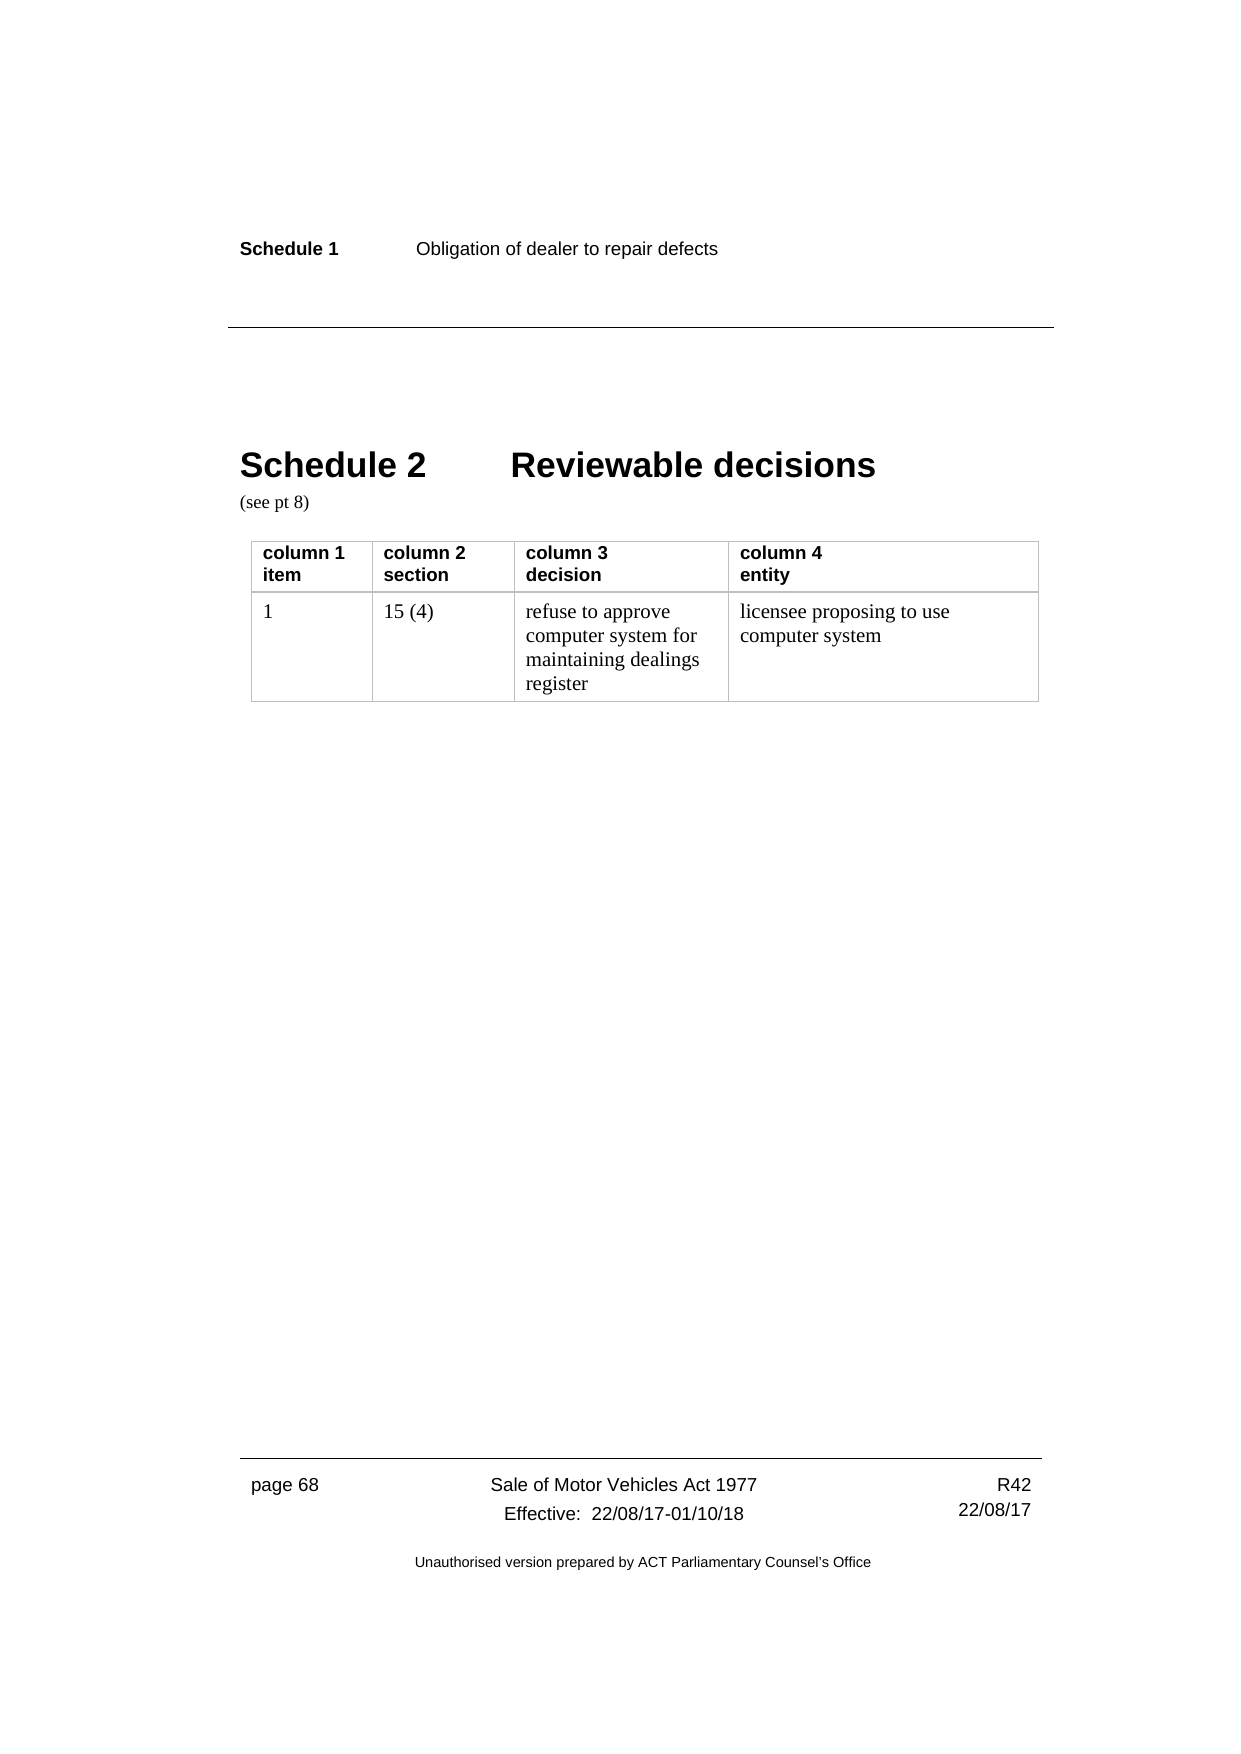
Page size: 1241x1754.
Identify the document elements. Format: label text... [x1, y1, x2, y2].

table_header column 4 entity [729, 542, 1038, 591]
table_header column 2 section [373, 542, 514, 591]
text (see pt 8) [239, 491, 1042, 512]
table_header column 1 item [252, 542, 372, 591]
table_cell 15 (4) [373, 593, 514, 701]
subtitle Schedule 2 Reviewable decisions [239, 444, 1042, 484]
table_cell 1 [252, 593, 372, 701]
table_cell refuse to approve computer system for maintaining dealings register [515, 593, 728, 701]
table_header column 3 decision [515, 542, 728, 591]
table_cell licensee proposing to use computer system [729, 593, 1038, 701]
